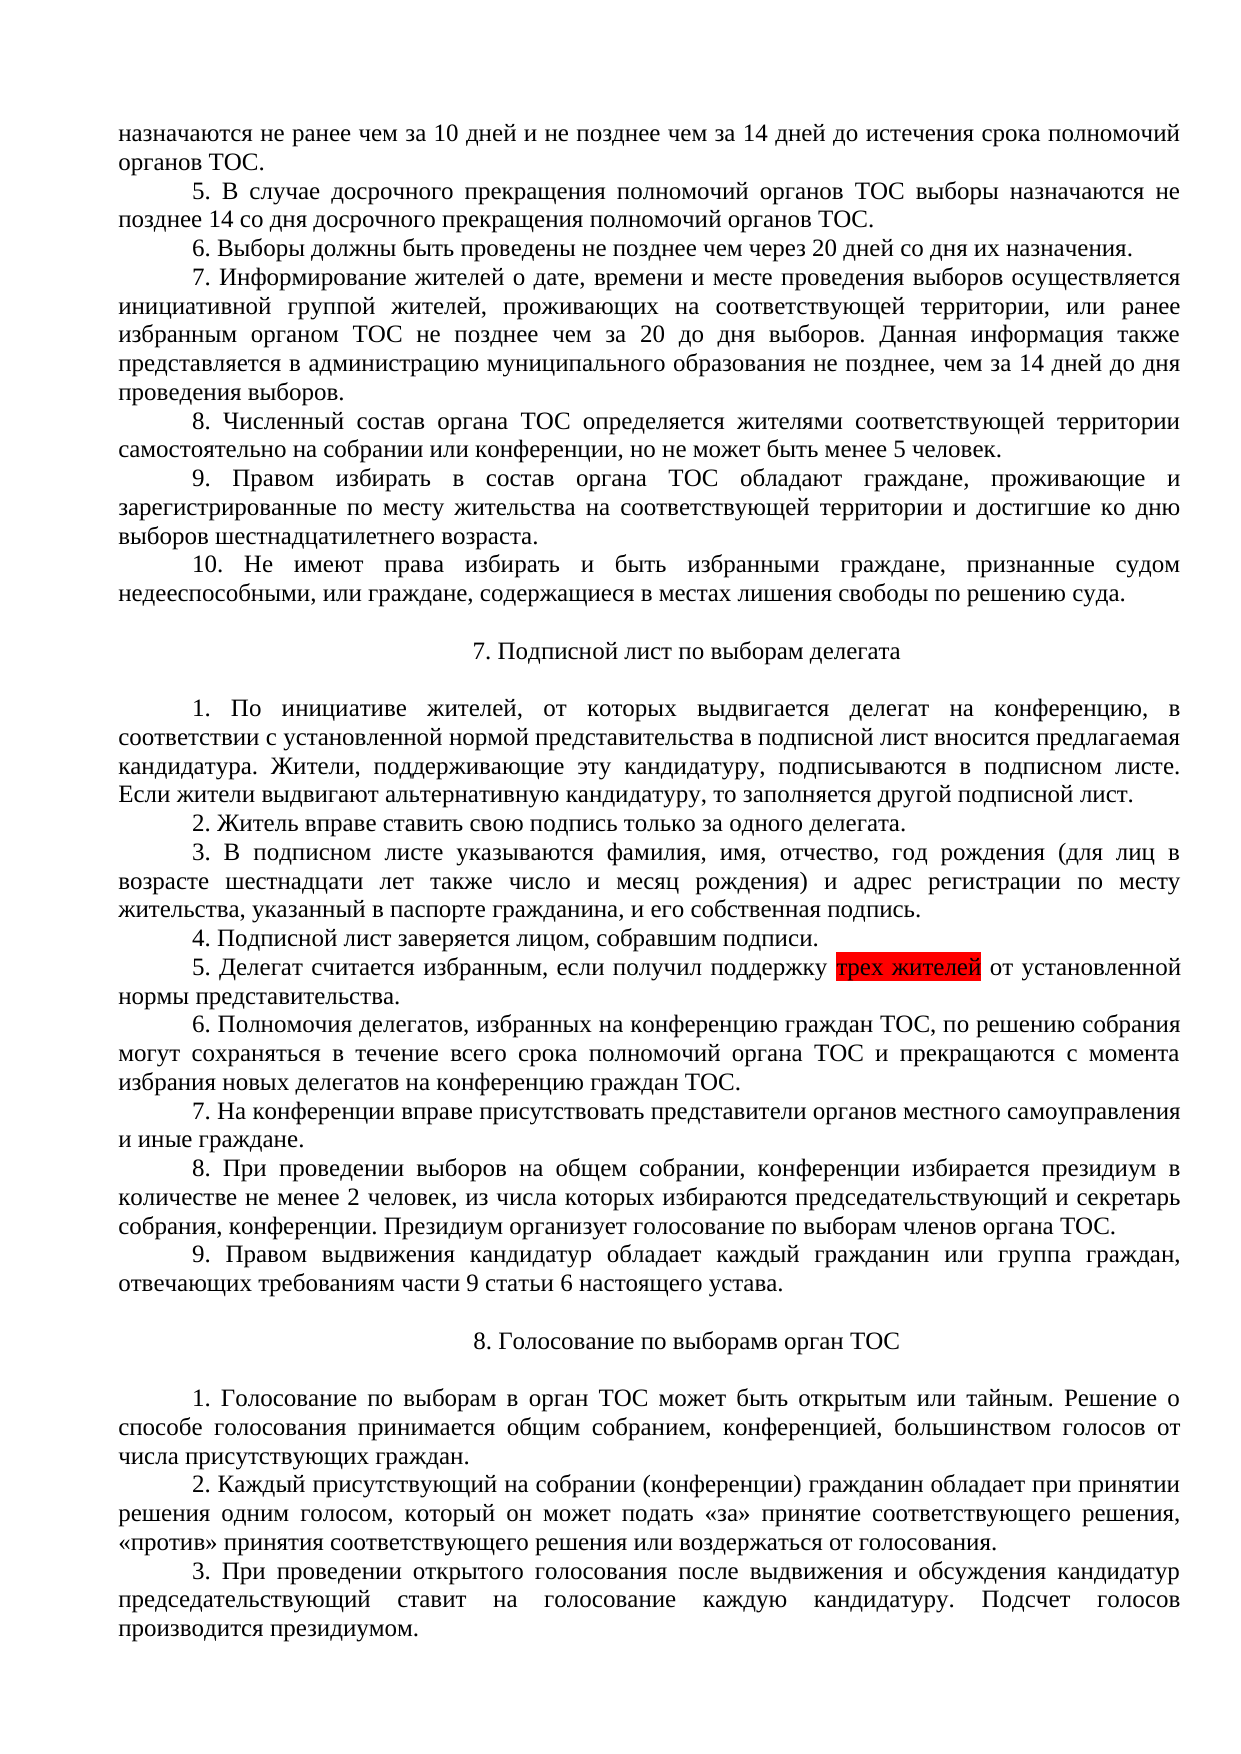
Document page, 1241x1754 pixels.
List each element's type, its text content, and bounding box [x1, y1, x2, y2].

text 2. Каждый присутствующий на собрании (конференции) гражданин обладает при принятии решения одним голосом, который он может подать «за» принятие соответствующего решения, «против» принятия соответствующего решения или воздержаться от голосования. [118, 1469, 1181, 1556]
text 7. Подписной лист по выборам делегата [118, 636, 1181, 664]
text 3. В подписном листе указываются фамилия, имя, отчество, год рождения (для лиц в возрасте шестнадцати лет также число и месяц рождения) и адрес регистрации по месту жительства, указанный в паспорте гражданина, и его собственная подпись. [118, 837, 1181, 923]
text 9. Правом выдвижения кандидатур обладает каждый гражданин или группа граждан, отвечающих требованиям части 9 статьи 6 настоящего устава. [118, 1239, 1181, 1297]
text 4. Подписной лист заверяется лицом, собравшим подписи. [118, 923, 1181, 952]
text 10. Не имеют права избирать и быть избранными граждане, признанные судом недееспособными, или граждане, содержащиеся в местах лишения свободы по решению суда. [118, 549, 1181, 607]
text 9. Правом избирать в состав органа ТОС обладают граждане, проживающие и зарегистрированные по месту жительства на соответствующей территории и достигшие ко дню выборов шестнадцатилетнего возраста. [118, 463, 1181, 549]
text 6. Полномочия делегатов, избранных на конференцию граждан ТОС, по решению собрания могут сохраняться в течение всего срока полномочий органа ТОС и прекращаются с момента избрания новых делегатов на конференцию граждан ТОС. [118, 1009, 1181, 1096]
text 7. Информирование жителей о дате, времени и месте проведения выборов осуществляется инициативной группой жителей, проживающих на соответствующей территории, или ранее избранным органом ТОС не позднее чем за 20 до дня выборов. Данная информация также представляется в администрацию муниципального образования не позднее, чем за 14 дней до дня проведения выборов. [118, 262, 1181, 406]
text 2. Житель вправе ставить свою подпись только за одного делегата. [118, 808, 1181, 837]
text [118, 118, 1181, 176]
text 1. Голосование по выборам в орган ТОС может быть открытым или тайным. Решение о способе голосования принимается общим собранием, конференцией, большинством голосов от числа присутствующих граждан. [118, 1383, 1181, 1469]
text 8. Голосование по выборамв орган ТОС [118, 1326, 1181, 1354]
text 6. Выборы должны быть проведены не позднее чем через 20 дней со дня их назначения. [118, 233, 1181, 262]
text 1. По инициативе жителей, от которых выдвигается делегат на конференцию, в соответствии с установленной нормой представительства в подписной лист вносится предлагаемая кандидатура. Жители, поддерживающие эту кандидатуру, подписываются в подписном листе. Если жители выдвигают альтернативную кандидатуру, то заполняется другой подписной лист. [118, 693, 1181, 808]
text 7. На конференции вправе присутствовать представители органов местного самоуправления и иные граждане. [118, 1096, 1181, 1153]
text 5. В случае досрочного прекращения полномочий органов ТОС выборы назначаются не позднее 14 со дня досрочного прекращения полномочий органов ТОС. [118, 176, 1181, 233]
text 8. Численный состав органа ТОС определяется жителями соответствующей территории самостоятельно на собрании или конференции, но не может быть менее 5 человек. [118, 406, 1181, 463]
text 3. При проведении открытого голосования после выдвижения и обсуждения кандидатур председательствующий ставит на голосование каждую кандидатуру. Подсчет голосов производится президиумом. [118, 1556, 1181, 1642]
text 5. Делегат считается избранным, если получил поддержку трех жителей от установленной нормы представительства. [118, 952, 1181, 1009]
text 8. При проведении выборов на общем собрании, конференции избирается президиум в количестве не менее 2 человек, из числа которых избираются председательствующий и секретарь собрания, конференции. Президиум организует голосование по выборам членов органа ТОС. [118, 1153, 1181, 1239]
